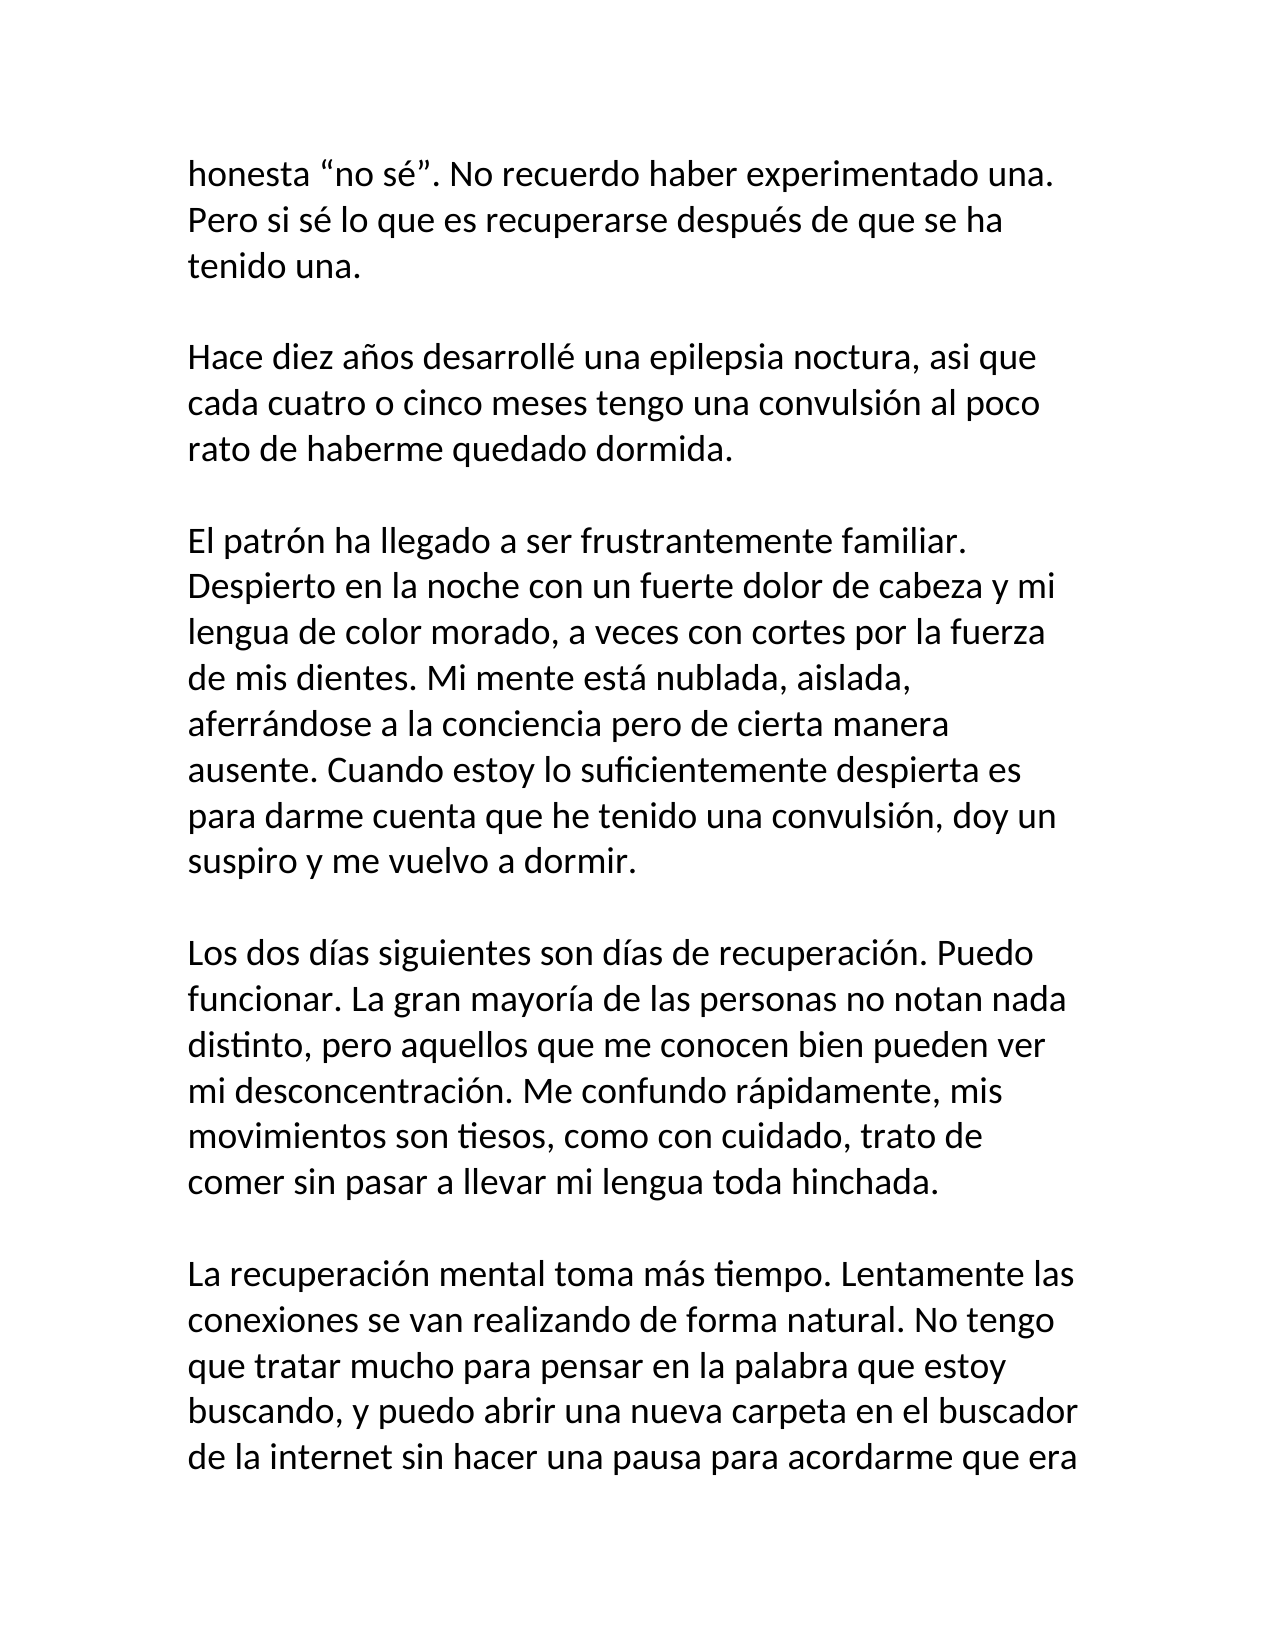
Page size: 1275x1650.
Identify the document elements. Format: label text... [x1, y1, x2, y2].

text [187, 1250, 1087, 1479]
text El patrón ha llegado a ser frustrantemente familiar. Despierto en la noche con un fuerte dolor de cabeza y mi lengua de color morado, a veces con cortes por la fuerza de mis dientes. Mi mente está nublada, aislada, aferrándose a la conciencia pero de cierta manera ausente. Cuando estoy lo suficientemente despierta es para darme cuenta que he tenido una convulsión, doy un suspiro y me vuelvo a dormir. [187, 517, 1087, 883]
text Los dos días siguientes son días de recuperación. Puedo funcionar. La gran mayoría de las personas no notan nada distinto, pero aquellos que me conocen bien pueden ver mi desconcentración. Me confundo rápidamente, mis movimientos son tiesos, como con cuidado, trato de comer sin pasar a llevar mi lengua toda hinchada. [187, 929, 1087, 1204]
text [187, 150, 1087, 287]
text Hace diez años desarrollé una epilepsia noctura, asi que cada cuatro o cinco meses tengo una convulsión al poco rato de haberme quedado dormida. [187, 333, 1087, 471]
